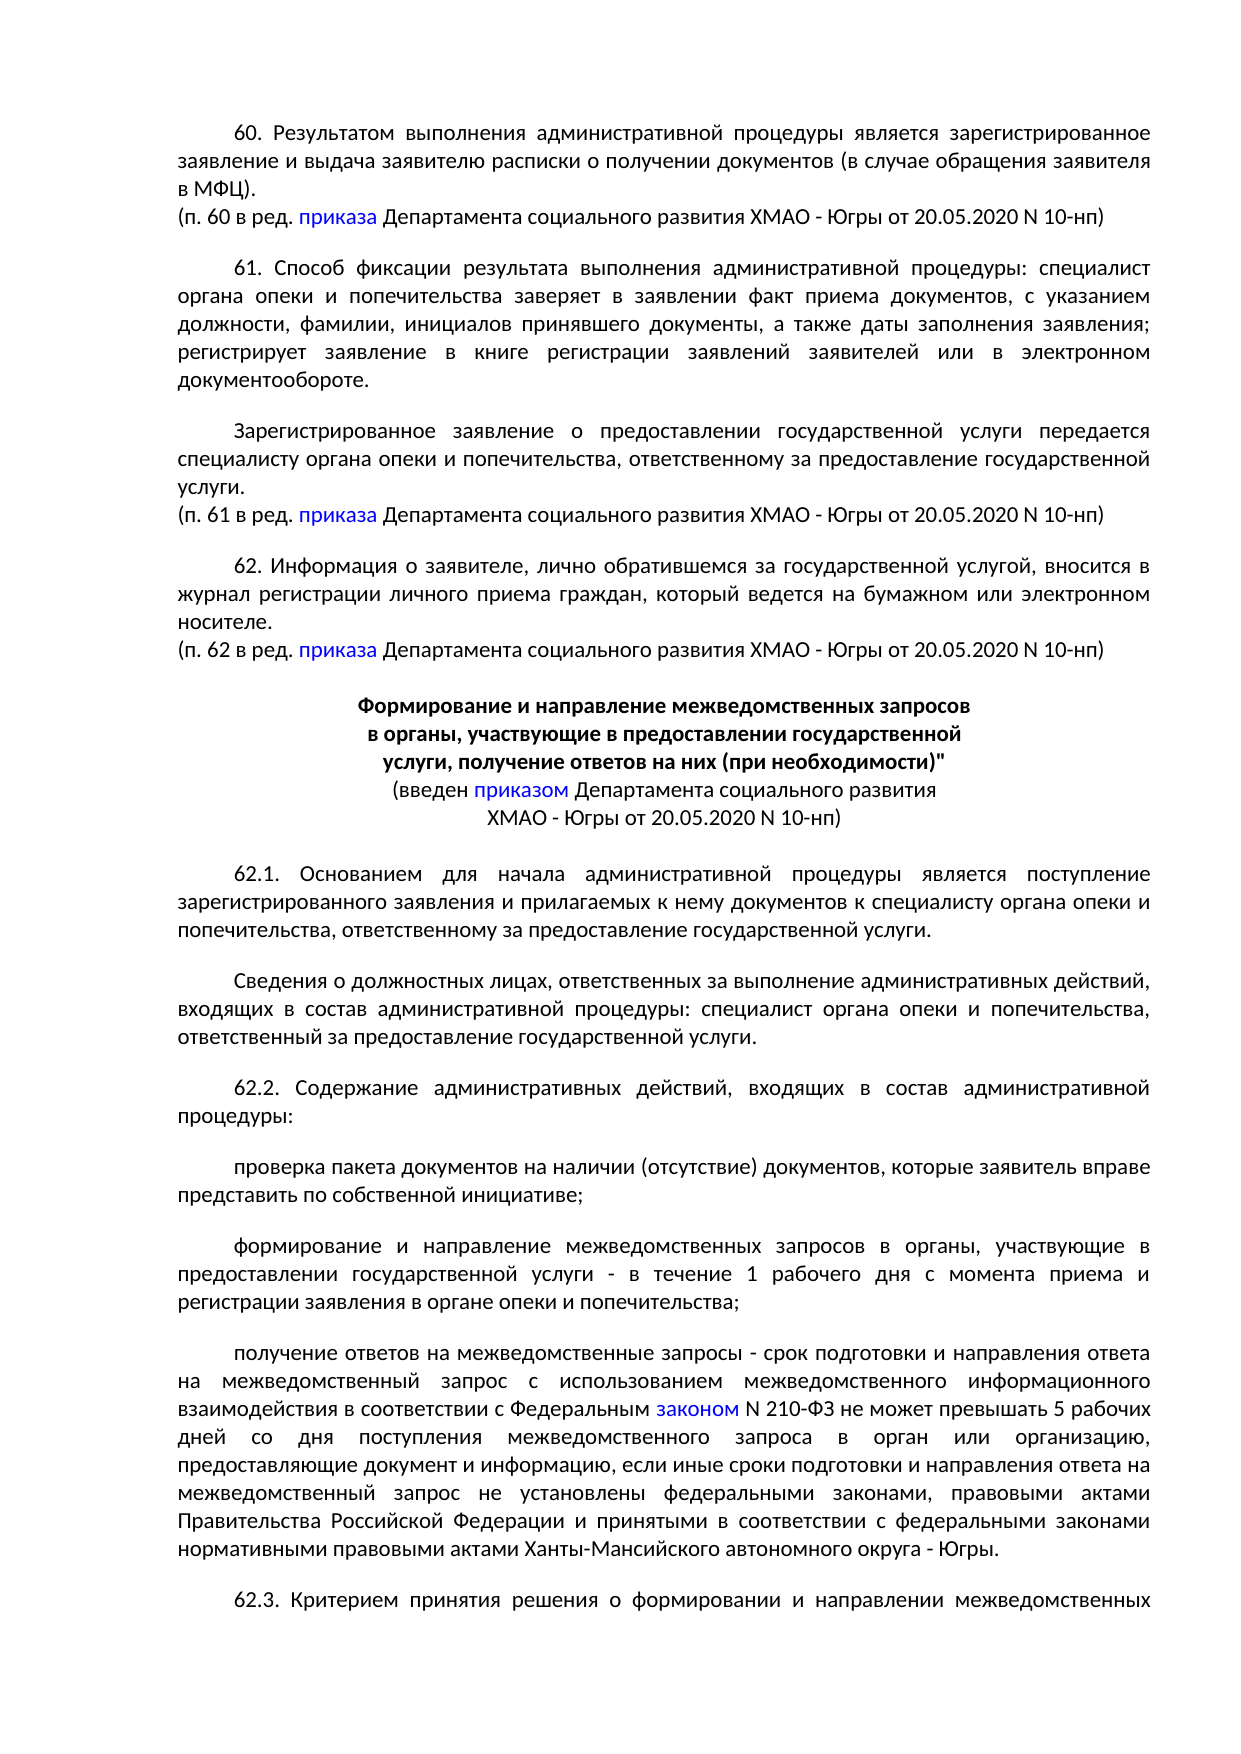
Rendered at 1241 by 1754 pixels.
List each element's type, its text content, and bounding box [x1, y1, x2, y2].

text Сведения о должностных лицах, ответственных за выполнение административных действий, входящих в состав административной процедуры: специалист органа опеки и попечительства, ответственный за предоставление государственной услуги. [177, 966, 1152, 1050]
title услуги, получение ответов на них (при необходимости)" [177, 747, 1152, 775]
text проверка пакета документов на наличии (отсутствие) документов, которые заявитель вправе представить по собственной инициативе; [177, 1152, 1152, 1208]
text 62.1. Основанием для начала административной процедуры является поступление зарегистрированного заявления и прилагаемых к нему документов к специалисту органа опеки и попечительства, ответственному за предоставление государственной услуги. [177, 859, 1152, 943]
text 62.2. Содержание административных действий, входящих в состав административной процедуры: [177, 1073, 1152, 1129]
text Зарегистрированное заявление о предоставлении государственной услуги передается специалисту органа опеки и попечительства, ответственному за предоставление государственной услуги. [177, 416, 1152, 500]
text получение ответов на межведомственные запросы - срок подготовки и направления ответа на межведомственный запрос с использованием межведомственного информационного взаимодействия в соответствии с Федеральным законом N 210-ФЗ не может превышать 5 рабочих дней со дня поступления межведомственного запроса в орган или организацию, предоставляющие документ и информацию, если иные сроки подготовки и направления ответа на межведомственный запрос не установлены федеральными законами, правовыми актами Правительства Российской Федерации и принятыми в соответствии с федеральными законами нормативными правовыми актами Ханты-Мансийского автономного округа - Югры. [177, 1338, 1152, 1562]
text (п. 62 в ред. приказа Департамента социального развития ХМАО - Югры от 20.05.2020 N 10-нп) [177, 635, 1152, 663]
text (п. 60 в ред. приказа Департамента социального развития ХМАО - Югры от 20.05.2020 N 10-нп) [177, 202, 1152, 230]
title в органы, участвующие в предоставлении государственной [177, 719, 1152, 747]
text 60. Результатом выполнения административной процедуры является зарегистрированное заявление и выдача заявителю расписки о получении документов (в случае обращения заявителя в МФЦ). [177, 118, 1152, 202]
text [177, 1585, 1152, 1613]
title Формирование и направление межведомственных запросов [177, 691, 1152, 719]
text 61. Способ фиксации результата выполнения административной процедуры: специалист органа опеки и попечительства заверяет в заявлении факт приема документов, с указанием должности, фамилии, инициалов принявшего документы, а также даты заполнения заявления; регистрирует заявление в книге регистрации заявлений заявителей или в электронном документообороте. [177, 253, 1152, 393]
text ХМАО - Югры от 20.05.2020 N 10-нп) [177, 803, 1152, 831]
text (п. 61 в ред. приказа Департамента социального развития ХМАО - Югры от 20.05.2020 N 10-нп) [177, 500, 1152, 528]
text формирование и направление межведомственных запросов в органы, участвующие в предоставлении государственной услуги - в течение 1 рабочего дня с момента приема и регистрации заявления в органе опеки и попечительства; [177, 1231, 1152, 1315]
text (введен приказом Департамента социального развития [177, 775, 1152, 803]
text 62. Информация о заявителе, лично обратившемся за государственной услугой, вносится в журнал регистрации личного приема граждан, который ведется на бумажном или электронном носителе. [177, 551, 1152, 635]
